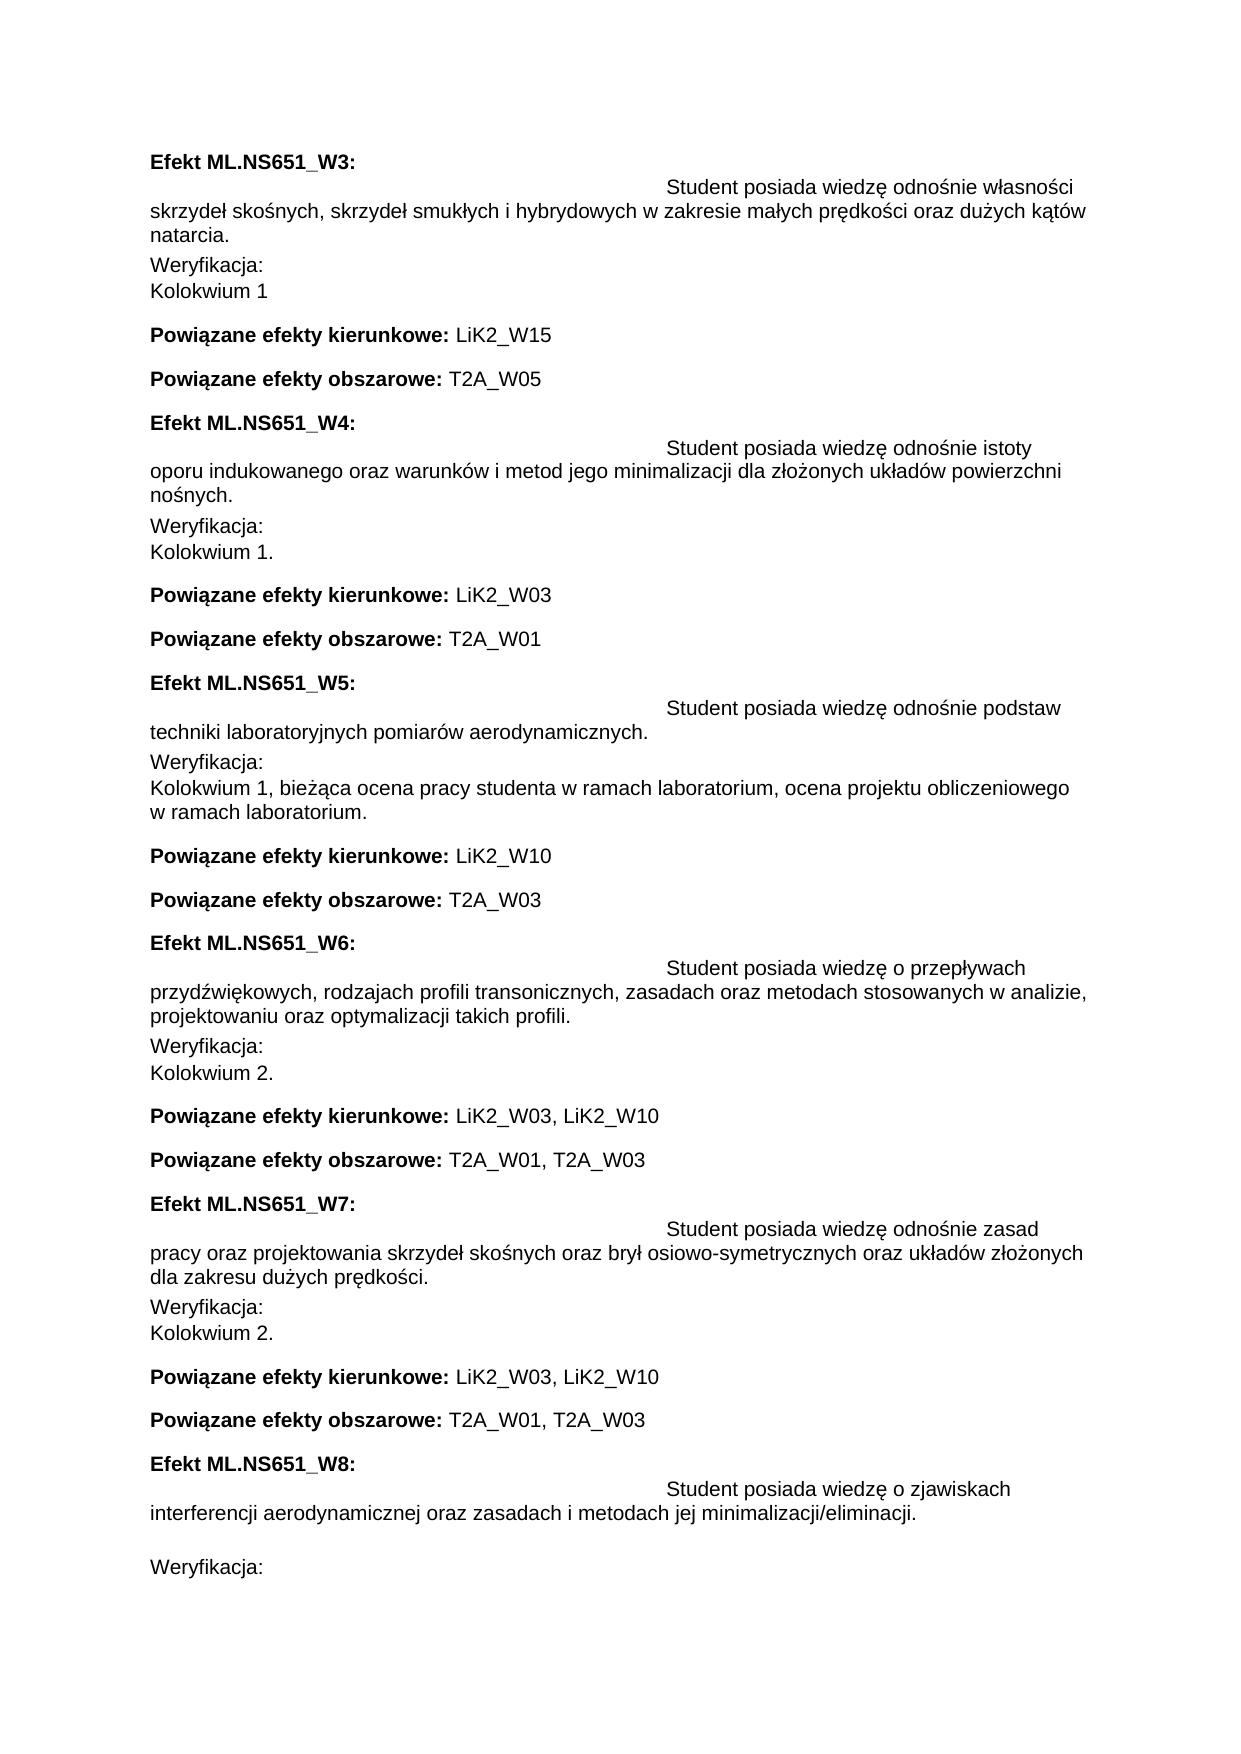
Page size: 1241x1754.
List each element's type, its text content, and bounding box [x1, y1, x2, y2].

text Powiązane efekty kierunkowe: LiK2_W10 [150, 844, 1090, 868]
text Weryfikacja: [150, 750, 1090, 774]
text Efekt ML.NS651_W5: [150, 671, 1090, 695]
text Weryfikacja: [150, 513, 1090, 537]
text Powiązane efekty obszarowe: T2A_W05 [150, 367, 1090, 391]
text Efekt ML.NS651_W7: [150, 1192, 1090, 1216]
text Weryfikacja: [150, 1295, 1090, 1319]
text Kolokwium 1 [150, 279, 1090, 303]
text Student posiada wiedzę odnośnie zasad pracy oraz projektowania skrzydeł skośnych oraz brył osiowo-symetrycznych oraz układów złożonych dla zakresu dużych prędkości. [150, 1217, 1090, 1288]
text Powiązane efekty kierunkowe: LiK2_W15 [150, 323, 1090, 347]
text Powiązane efekty obszarowe: T2A_W01 [150, 627, 1090, 651]
text Weryfikacja: [150, 1555, 1090, 1579]
text Kolokwium 1, bieżąca ocena pracy studenta w ramach laboratorium, ocena projektu obliczeniowego w ramach laboratorium. [150, 776, 1090, 824]
text Kolokwium 2. [150, 1321, 1090, 1345]
text Student posiada wiedzę o przepływach przydźwiękowych, rodzajach profili transonicznych, zasadach oraz metodach stosowanych w analizie, projektowaniu oraz optymalizacji takich profili. [150, 956, 1090, 1028]
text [150, 1408, 1090, 1432]
text Weryfikacja: [150, 253, 1090, 277]
text Powiązane efekty kierunkowe: LiK2_W03 [150, 583, 1090, 607]
text Efekt ML.NS651_W6: [150, 931, 1090, 955]
text Student posiada wiedzę odnośnie podstaw techniki laboratoryjnych pomiarów aerodynamicznych. [150, 696, 1090, 744]
text Kolokwium 1. [150, 539, 1090, 563]
text Powiązane efekty obszarowe: T2A_W03 [150, 887, 1090, 911]
text Powiązane efekty obszarowe: T2A_W01, T2A_W03 [150, 1148, 1090, 1172]
text Student posiada wiedzę odnośnie własności skrzydeł skośnych, skrzydeł smukłych i hybrydowych w zakresie małych prędkości oraz dużych kątów natarcia. [150, 175, 1090, 247]
text Efekt ML.NS651_W3: [150, 150, 1090, 174]
text Efekt ML.NS651_W4: [150, 410, 1090, 434]
text Powiązane efekty kierunkowe: LiK2_W03, LiK2_W10 [150, 1104, 1090, 1128]
text Weryfikacja: [150, 1034, 1090, 1058]
text Kolokwium 2. [150, 1060, 1090, 1084]
text Powiązane efekty kierunkowe: LiK2_W03, LiK2_W10 [150, 1364, 1090, 1388]
text Efekt ML.NS651_W8: [150, 1452, 1090, 1476]
text Student posiada wiedzę o zjawiskach interferencji aerodynamicznej oraz zasadach i metodach jej minimalizacji/eliminacji. [150, 1477, 1090, 1549]
text Student posiada wiedzę odnośnie istoty oporu indukowanego oraz warunków i metod jego minimalizacji dla złożonych układów powierzchni nośnych. [150, 435, 1090, 507]
